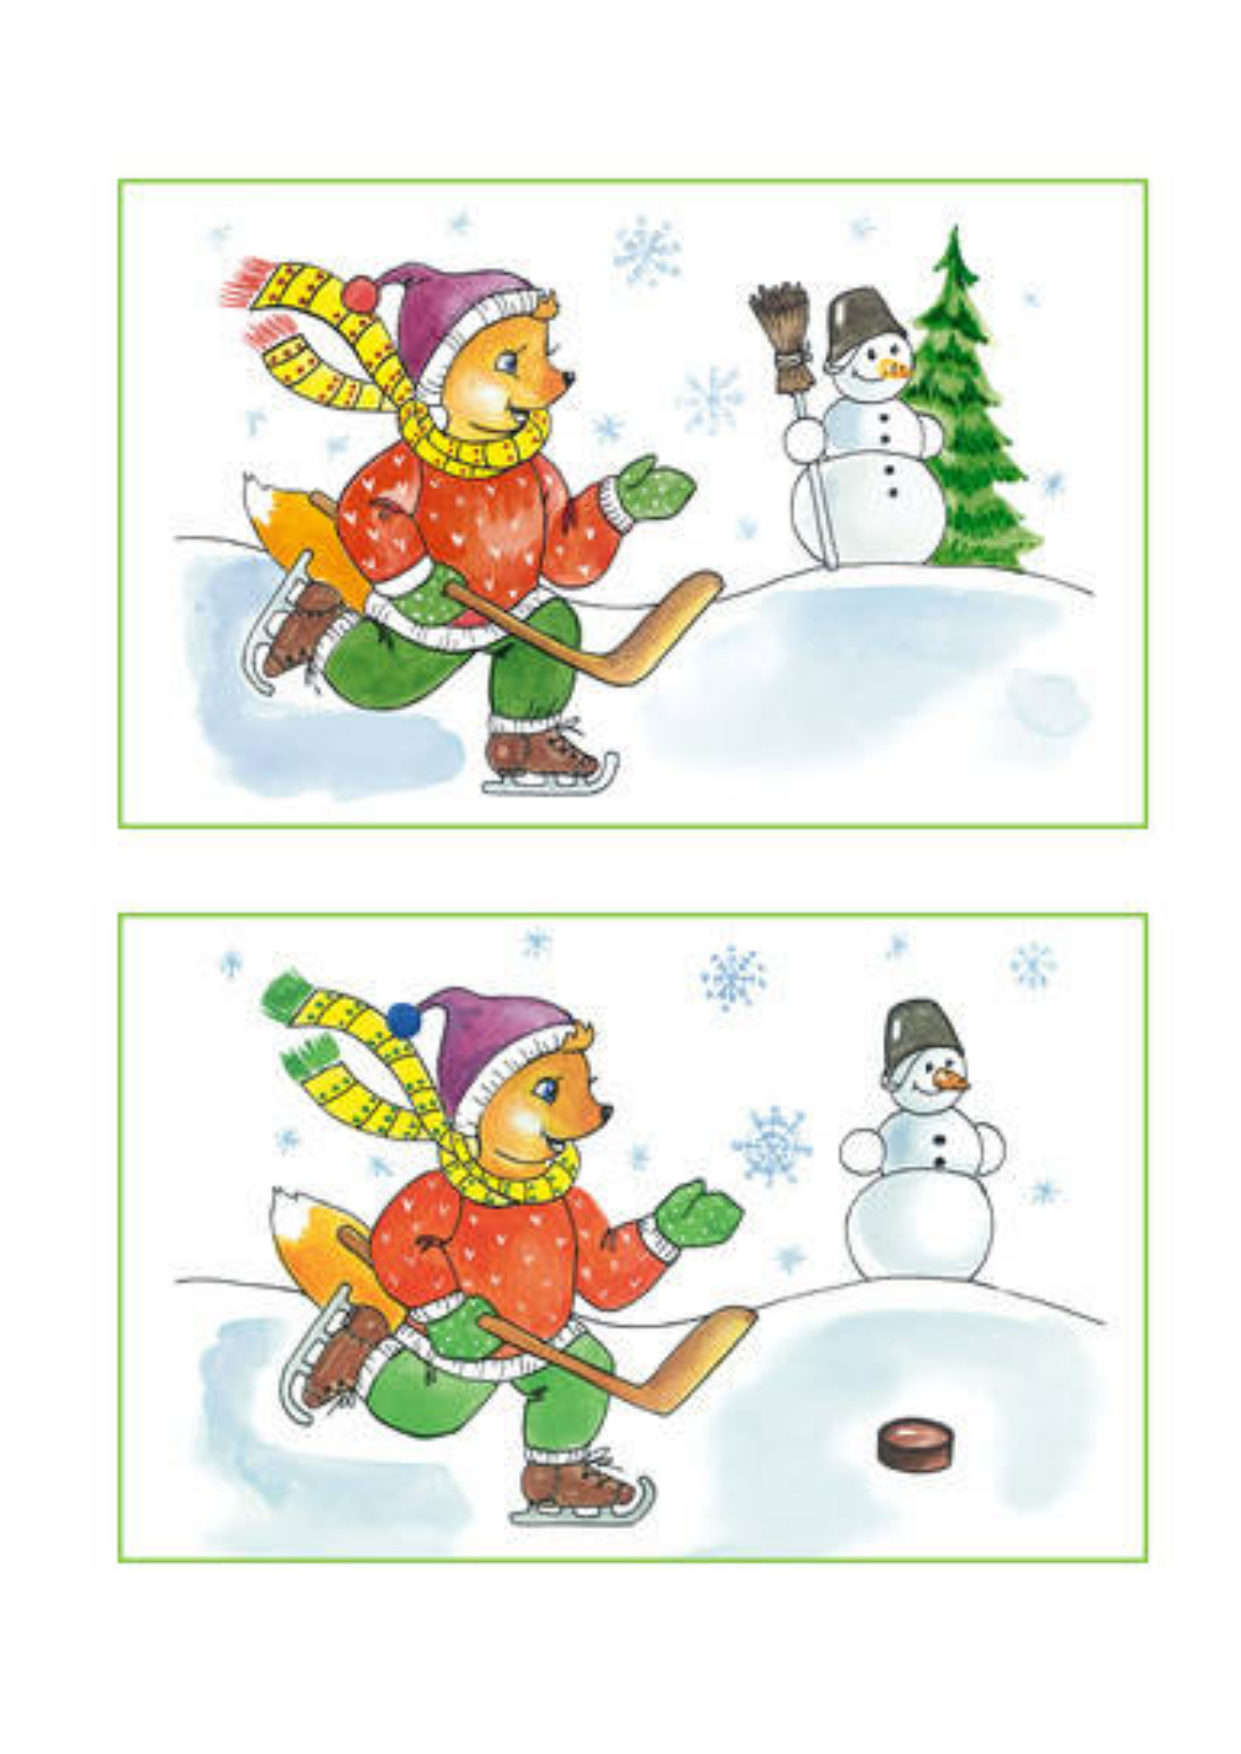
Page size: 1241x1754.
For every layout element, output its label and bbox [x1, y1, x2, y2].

picture [75, 126, 1216, 1583]
